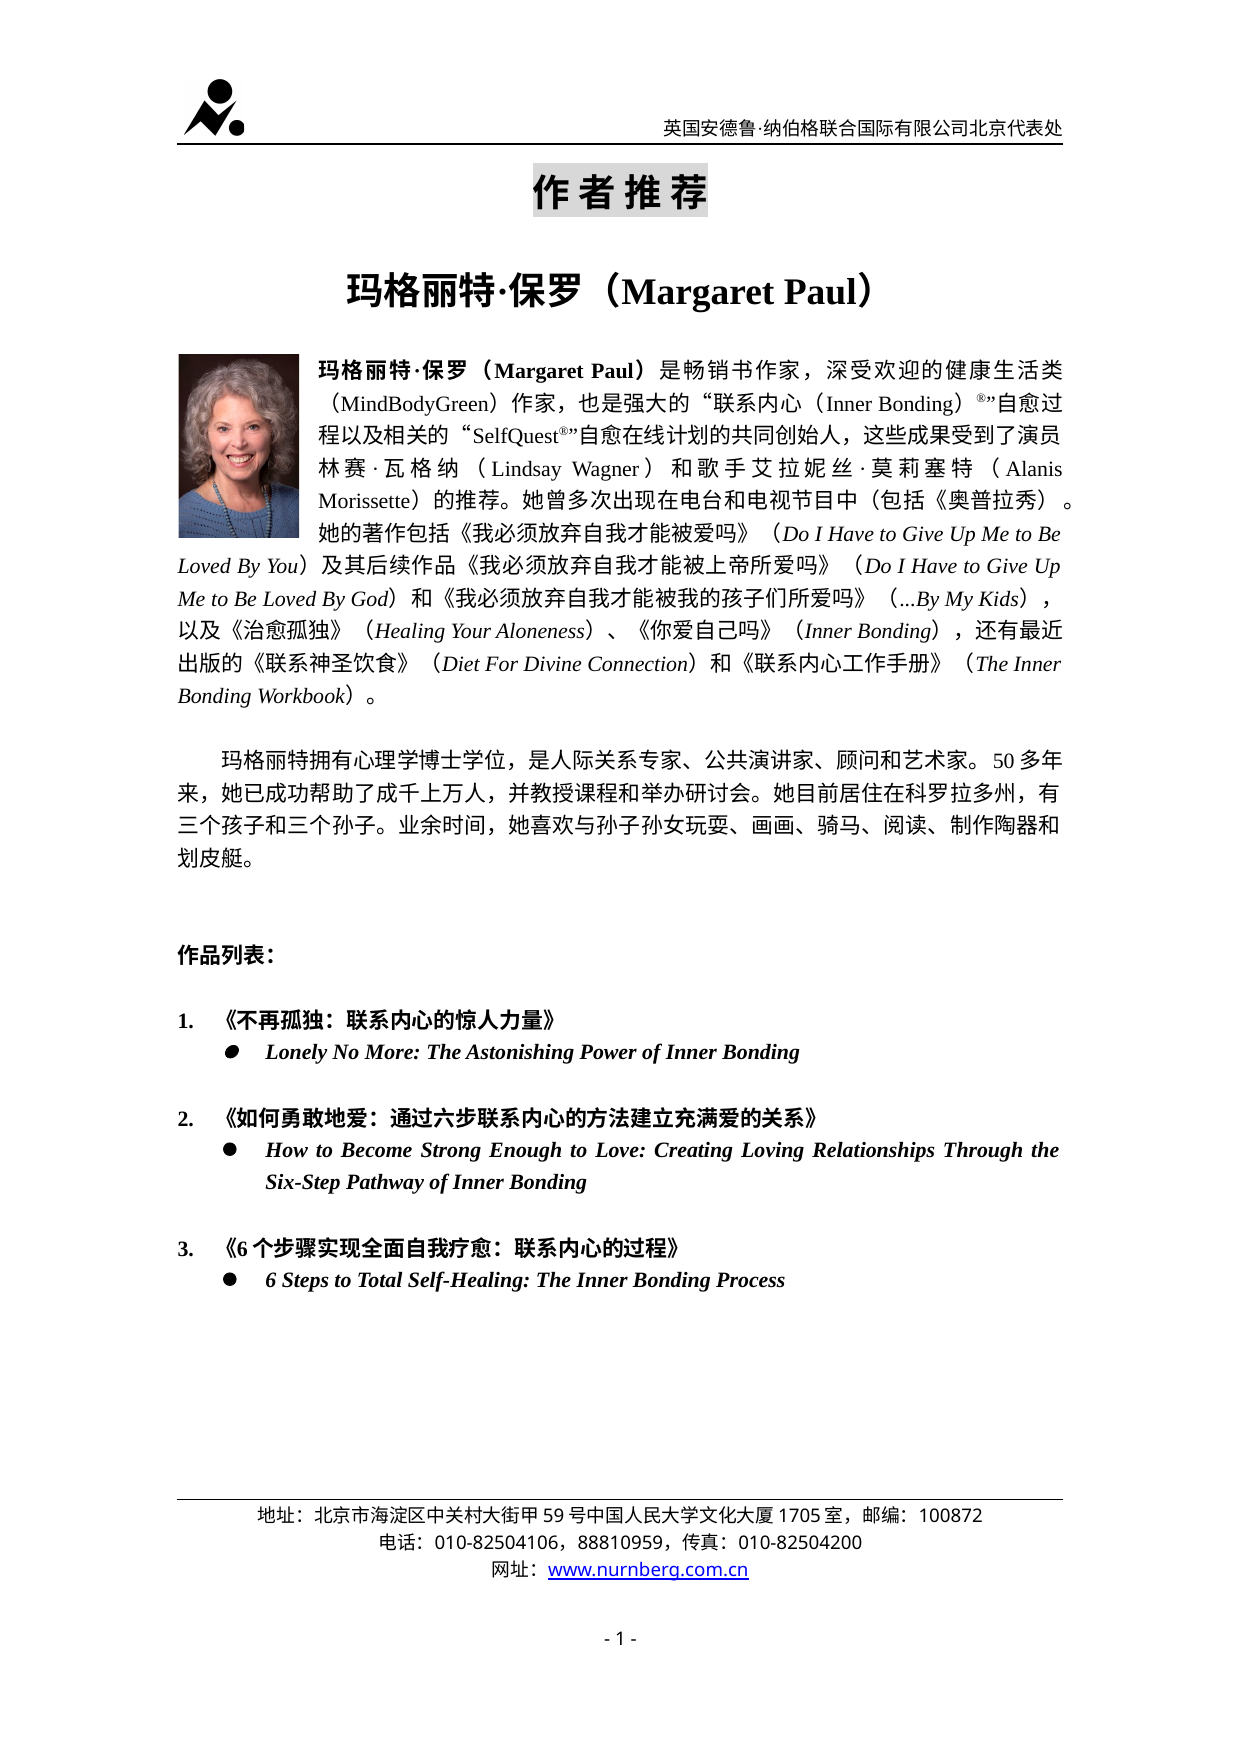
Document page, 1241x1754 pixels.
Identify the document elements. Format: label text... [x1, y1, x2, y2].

text 作品列表： [177, 938, 1063, 970]
list 《不再孤独：联系内心的惊人力量》 [177, 1003, 1063, 1035]
picture [177, 354, 300, 535]
text 玛格丽特·保罗（Margaret Paul） [177, 255, 1063, 320]
text 玛格丽特拥有心理学博士学位，是人际关系专家、公共演讲家、顾问和艺术家。50多年来，她已成功帮助了成千上万人，并教授课程和举办研讨会。她目前居住在科罗拉多州，有三个孩子和三个孙子。业余时间，她喜欢与孙子孙女玩耍、画画、骑马、阅读、制作陶器和划皮艇。 [177, 743, 1063, 873]
text 玛格丽特·保罗（Margaret Paul）是畅销书作家，深受欢迎的健康生活类（MindBodyGreen）作家，也是强大的“联系内心（Inner Bonding）®”自愈过程以及相关的“SelfQuest®”自愈在线计划的共同创始人，这些成果受到了演员林赛·瓦格纳（Lindsay Wagner）和歌手艾拉妮丝·莫莉塞特（Alanis Morissette）的推荐。她曾多次出现在电台和电视节目中（包括《奥普拉秀）。她的著作包括《我必须放弃自我才能被爱吗》（Do I Have to Give Up Me to Be Loved By You）及其后续作品《我必须放弃自我才能被上帝所爱吗》（Do I Have to Give Up Me to Be Loved By God）和《我必须放弃自我才能被我的孩子们所爱吗》（...By My Kids），以及《治愈孤独》（Healing Your Aloneness）、《你爱自己吗》（Inner Bonding），还有最近出版的《联系神圣饮食》（Diet For Divine Connection）和《联系内心工作手册》（The Inner Bonding Workbook）。 [177, 353, 1063, 710]
picture [183, 79, 245, 136]
list 《6个步骤实现全面自我疗愈：联系内心的过程》 [177, 1230, 1063, 1263]
list How to Become Strong Enough to Love: Creating Loving Relationships Through the Six-Step Pathway of Inner Bonding [221, 1133, 1063, 1198]
list 6 Steps to Total Self-Healing: The Inner Bonding Process [221, 1263, 1063, 1295]
text 作 者 推 荐 [177, 158, 1063, 223]
list Lonely No More: The Astonishing Power of Inner Bonding [221, 1035, 1063, 1068]
list 《如何勇敢地爱：通过六步联系内心的方法建立充满爱的关系》 [177, 1100, 1063, 1133]
